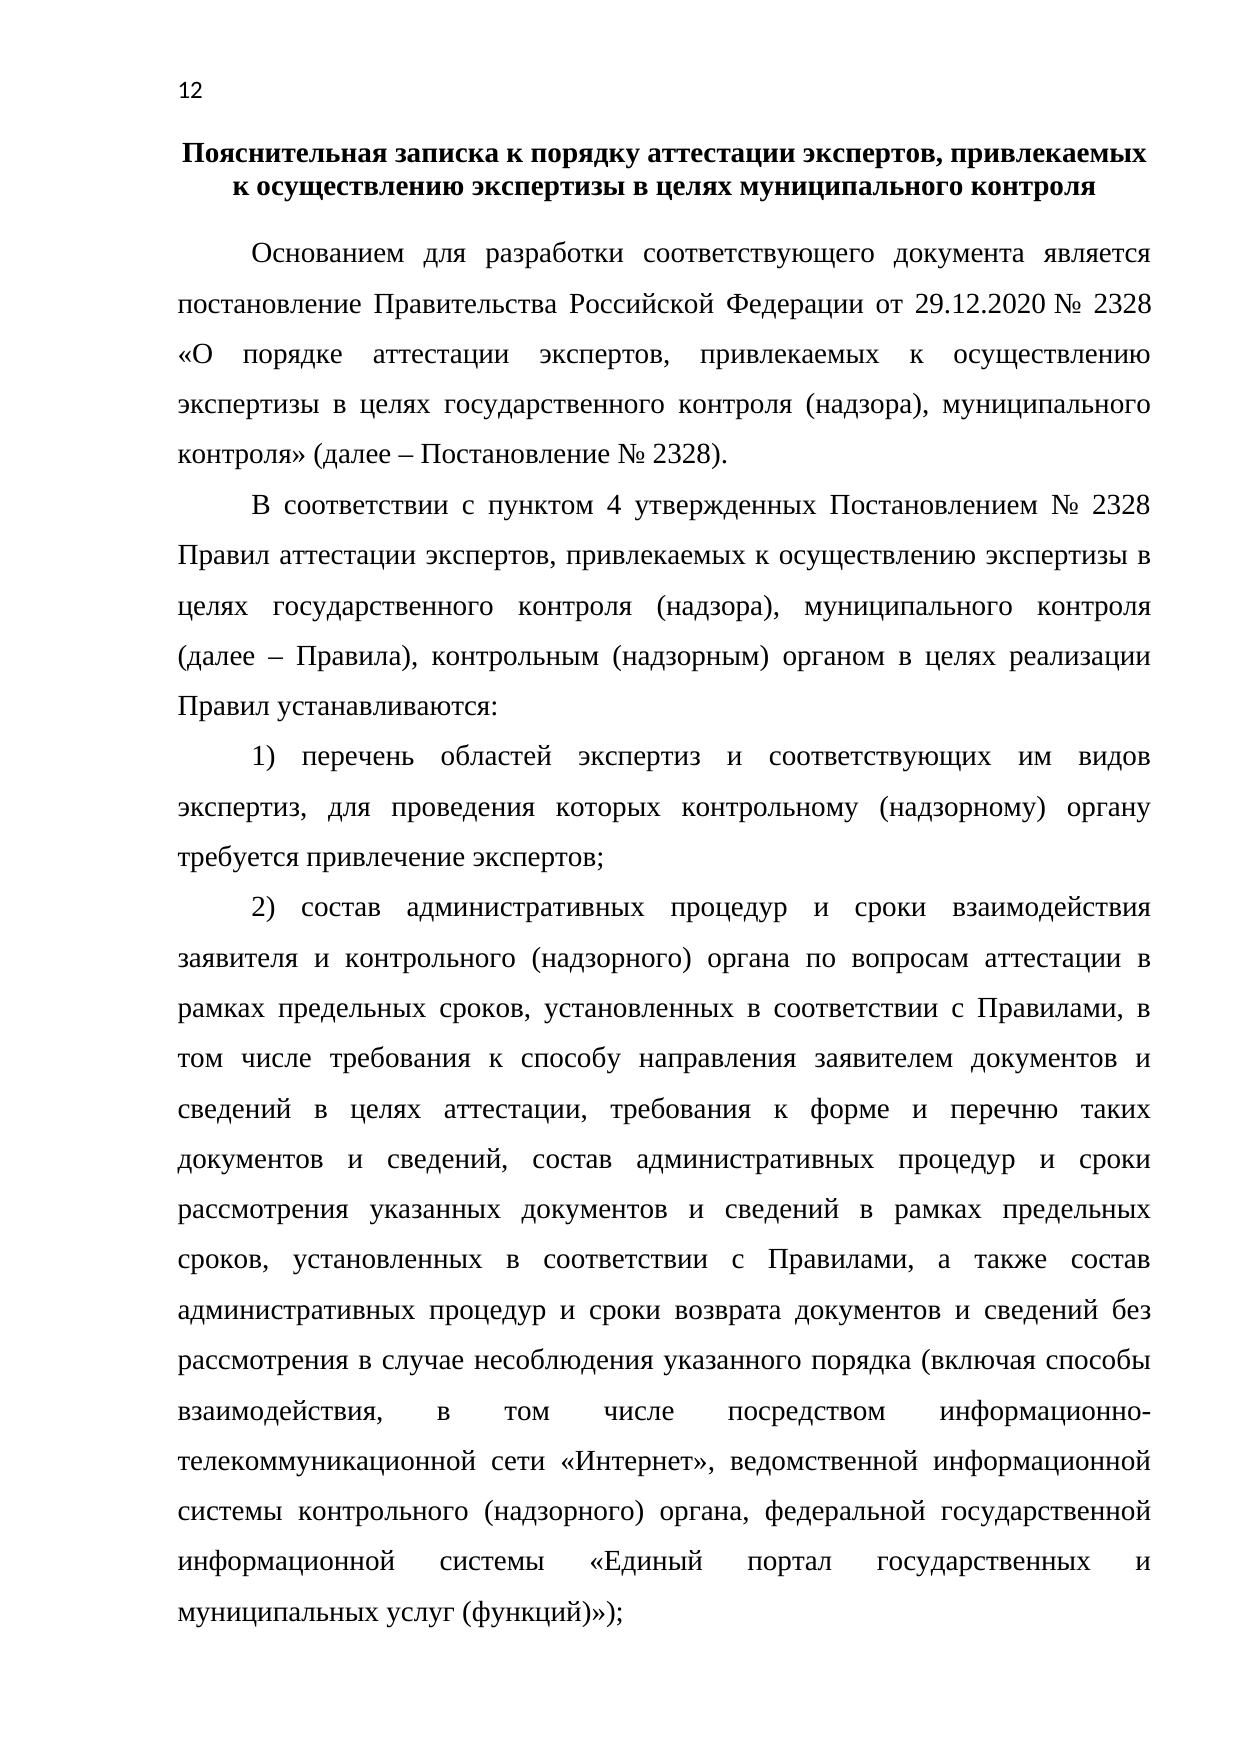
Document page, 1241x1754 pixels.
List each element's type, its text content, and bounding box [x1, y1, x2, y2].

text Основанием для разработки соответствующего документа является постановление Правительства Российской Федерации от 29.12.2020 № 2328 «О порядке аттестации экспертов, привлекаемых к осуществлению экспертизы в целях государственного контроля (надзора), муниципального контроля» (далее – Постановление № 2328). [177, 235, 1152, 470]
text 1) перечень областей экспертиз и соответствующих им видов экспертиз, для проведения которых контрольному (надзорному) органу требуется привлечение экспертов; [177, 738, 1152, 873]
text В соответствии с пунктом 4 утвержденных Постановлением № 2328 Правил аттестации экспертов, привлекаемых к осуществлению экспертизы в целях государственного контроля (надзора), муниципального контроля (далее – Правила), контрольным (надзорным) органом в целях реализации Правил устанавливаются: [177, 487, 1152, 722]
text 2) состав административных процедур и сроки взаимодействия заявителя и контрольного (надзорного) органа по вопросам аттестации в рамках предельных сроков, установленных в соответствии с Правилами, в том числе требования к способу направления заявителем документов и сведений в целях аттестации, требования к форме и перечню таких документов и сведений, состав административных процедур и сроки рассмотрения указанных документов и сведений в рамках предельных сроков, установленных в соответствии с Правилами, а также состав административных процедур и сроки возврата документов и сведений без рассмотрения в случае несоблюдения указанного порядка (включая способы взаимодействия, в том числе посредством информационно-телекоммуникационной сети «Интернет», ведомственной информационной системы контрольного (надзорного) органа, федеральной государственной информационной системы «Единый портал государственных и муниципальных услуг (функций)»); [177, 889, 1152, 1627]
text Пояснительная записка к порядку аттестации экспертов, привлекаемых к осуществлению экспертизы в целях муниципального контроля [177, 135, 1152, 202]
